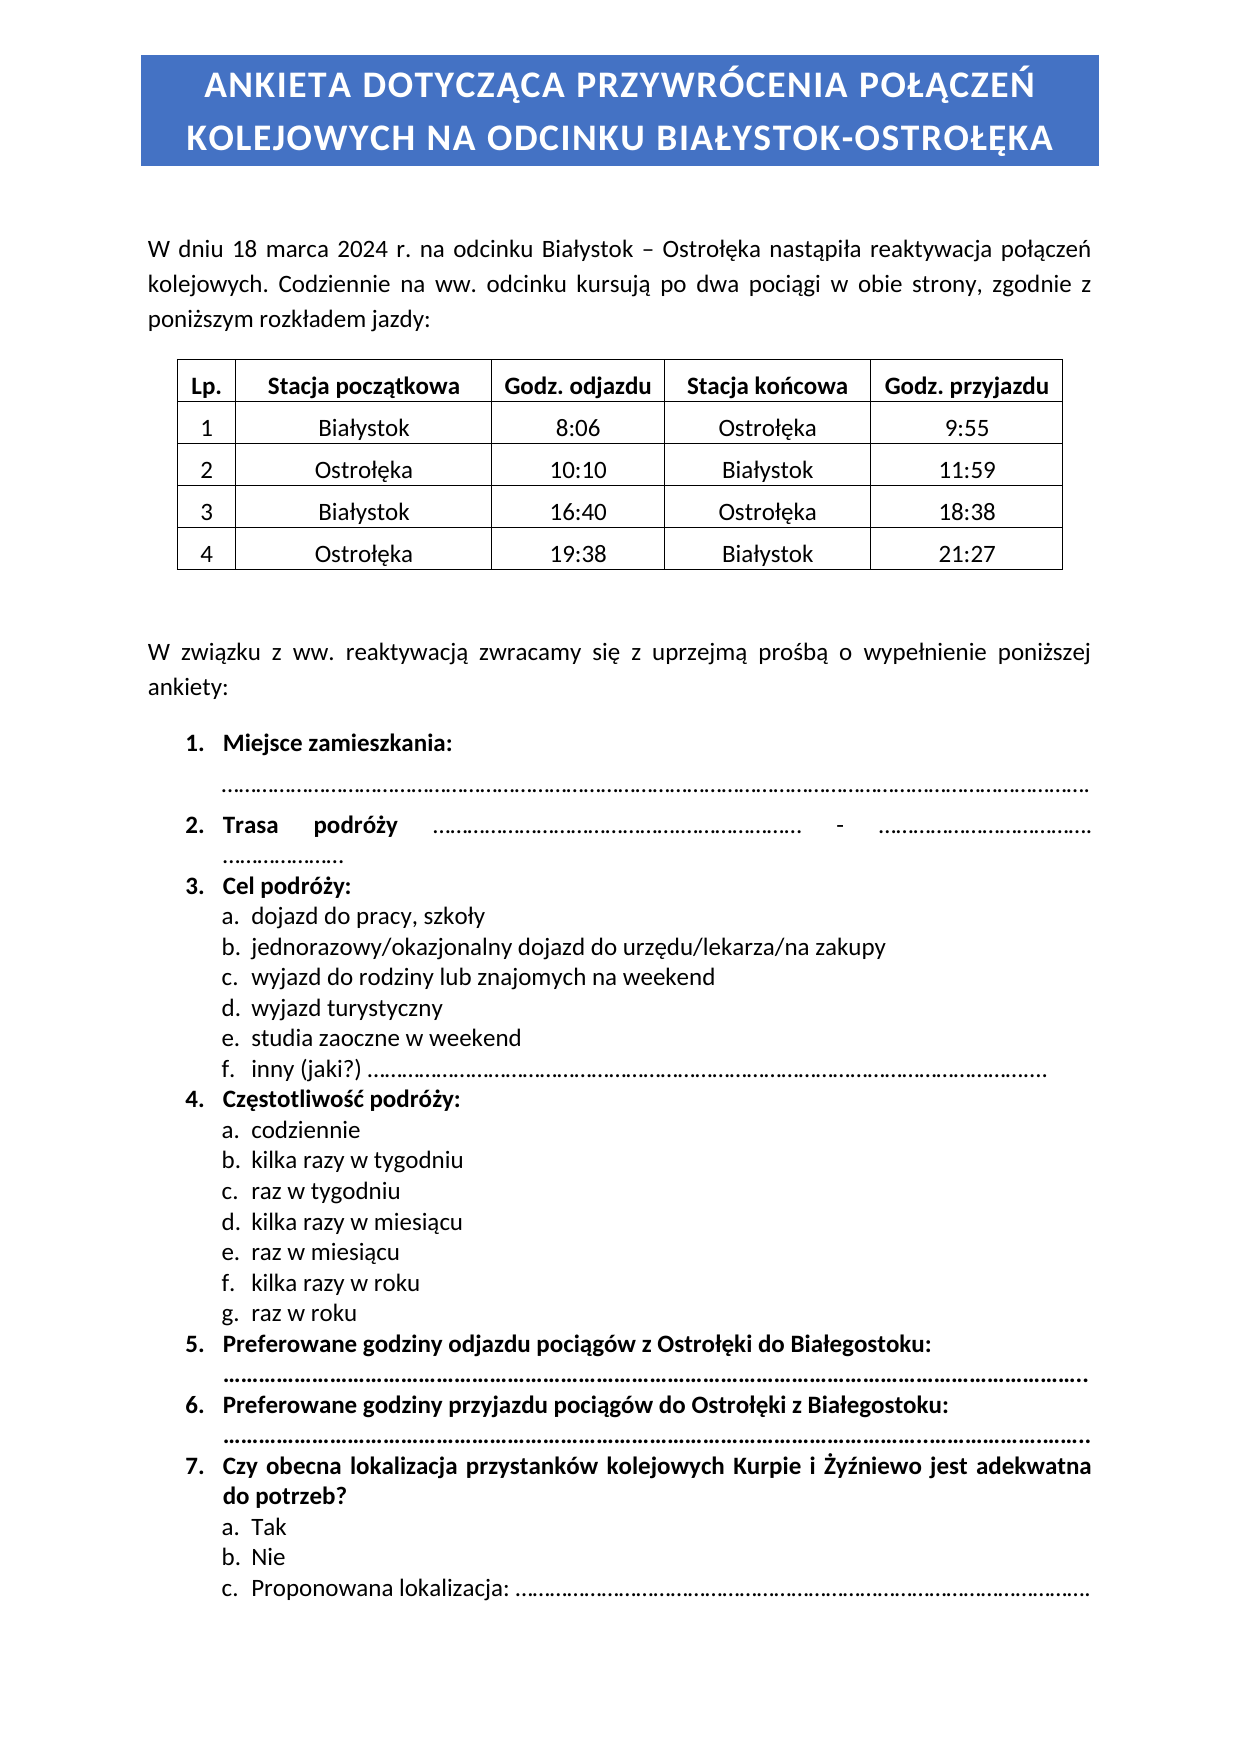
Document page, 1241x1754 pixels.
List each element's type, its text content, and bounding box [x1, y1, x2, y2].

list wyjazd do rodziny lub znajomych na weekend [221, 961, 1093, 992]
list Miejsce zamieszkania: [185, 727, 1093, 757]
table_cell Ostrołęka [236, 528, 491, 569]
list kilka razy w tygodniu [221, 1144, 1093, 1175]
list raz w miesiącu [221, 1236, 1093, 1267]
list kilka razy w miesiącu [221, 1206, 1093, 1236]
subtitle Ankieta dotycząca przywrócenia połączeń kolejowych na odcinku BIAŁYSTOK-OSTROŁĘKA [148, 61, 1093, 159]
table_cell Białystok [236, 402, 491, 443]
table_cell 2 [178, 444, 235, 485]
table_cell 1 [178, 402, 235, 443]
table_cell 3 [178, 486, 235, 527]
table_cell 18:38 [871, 486, 1062, 527]
list ……………………………………………………………………………………………………………………………….. [223, 1358, 1093, 1389]
list inny (jaki?) …………………………………………………………………………………………………….... [221, 1053, 1093, 1083]
table_cell Białystok [665, 444, 870, 485]
table_header Godz. przyjazdu [871, 360, 1062, 401]
text ……………………………………………………………………………………………………………………………………. [148, 768, 1093, 798]
table_cell 8:06 [492, 402, 664, 443]
list codziennie [221, 1114, 1093, 1144]
list Czy obecna lokalizacja przystanków kolejowych Kurpie i Żyźniewo jest adekwatna do potrzeb? [185, 1450, 1093, 1511]
list studia zaoczne w weekend [221, 1022, 1093, 1053]
list Preferowane godziny odjazdu pociągów z Ostrołęki do Białegostoku: [185, 1328, 1093, 1358]
table_cell Białystok [665, 528, 870, 569]
list dojazd do pracy, szkoły [221, 900, 1093, 931]
list kilka razy w roku [221, 1267, 1093, 1297]
table_cell 9:55 [871, 402, 1062, 443]
list Trasa podróży …………………………………….………………… - ……………………………….………………… [185, 809, 1093, 870]
text W związku z ww. reaktywacją zwracamy się z uprzejmą prośbą o wypełnienie poniższej ankiety: [148, 636, 1093, 702]
table_cell 4 [178, 528, 235, 569]
table_cell Ostrołęka [236, 444, 491, 485]
list Częstotliwość podróży: [185, 1083, 1093, 1114]
list Preferowane godziny przyjazdu pociągów do Ostrołęki z Białegostoku: [185, 1389, 1093, 1419]
list jednorazowy/okazjonalny dojazd do urzędu/lekarza/na zakupy [221, 931, 1093, 961]
table_cell 19:38 [492, 528, 664, 569]
list ………………………………………………………………………………………………………..……………….…….. [223, 1419, 1093, 1450]
list raz w roku [221, 1297, 1093, 1328]
table_header Lp. [178, 360, 235, 401]
table_header Stacja początkowa [236, 360, 491, 401]
list Tak [221, 1511, 1093, 1541]
table_cell 10:10 [492, 444, 664, 485]
table_header Godz. odjazdu [492, 360, 664, 401]
list Cel podróży: [185, 870, 1093, 900]
text W dniu 18 marca 2024 r. na odcinku Białystok – Ostrołęka nastąpiła reaktywacja połączeń kolejowych. Codziennie na ww. odcinku kursują po dwa pociągi w obie strony, zgodnie z poniższym rozkładem jazdy: [148, 233, 1093, 334]
table_header Stacja końcowa [665, 360, 870, 401]
table_cell 11:59 [871, 444, 1062, 485]
table_cell Białystok [236, 486, 491, 527]
table_cell 16:40 [492, 486, 664, 527]
list wyjazd turystyczny [221, 992, 1093, 1022]
table_cell Ostrołęka [665, 402, 870, 443]
table_cell 21:27 [871, 528, 1062, 569]
table_cell Ostrołęka [665, 486, 870, 527]
list Proponowana lokalizacja: ………………………………………………………………………………………. [221, 1572, 1093, 1602]
list Nie [221, 1541, 1093, 1572]
list raz w tygodniu [221, 1175, 1093, 1206]
